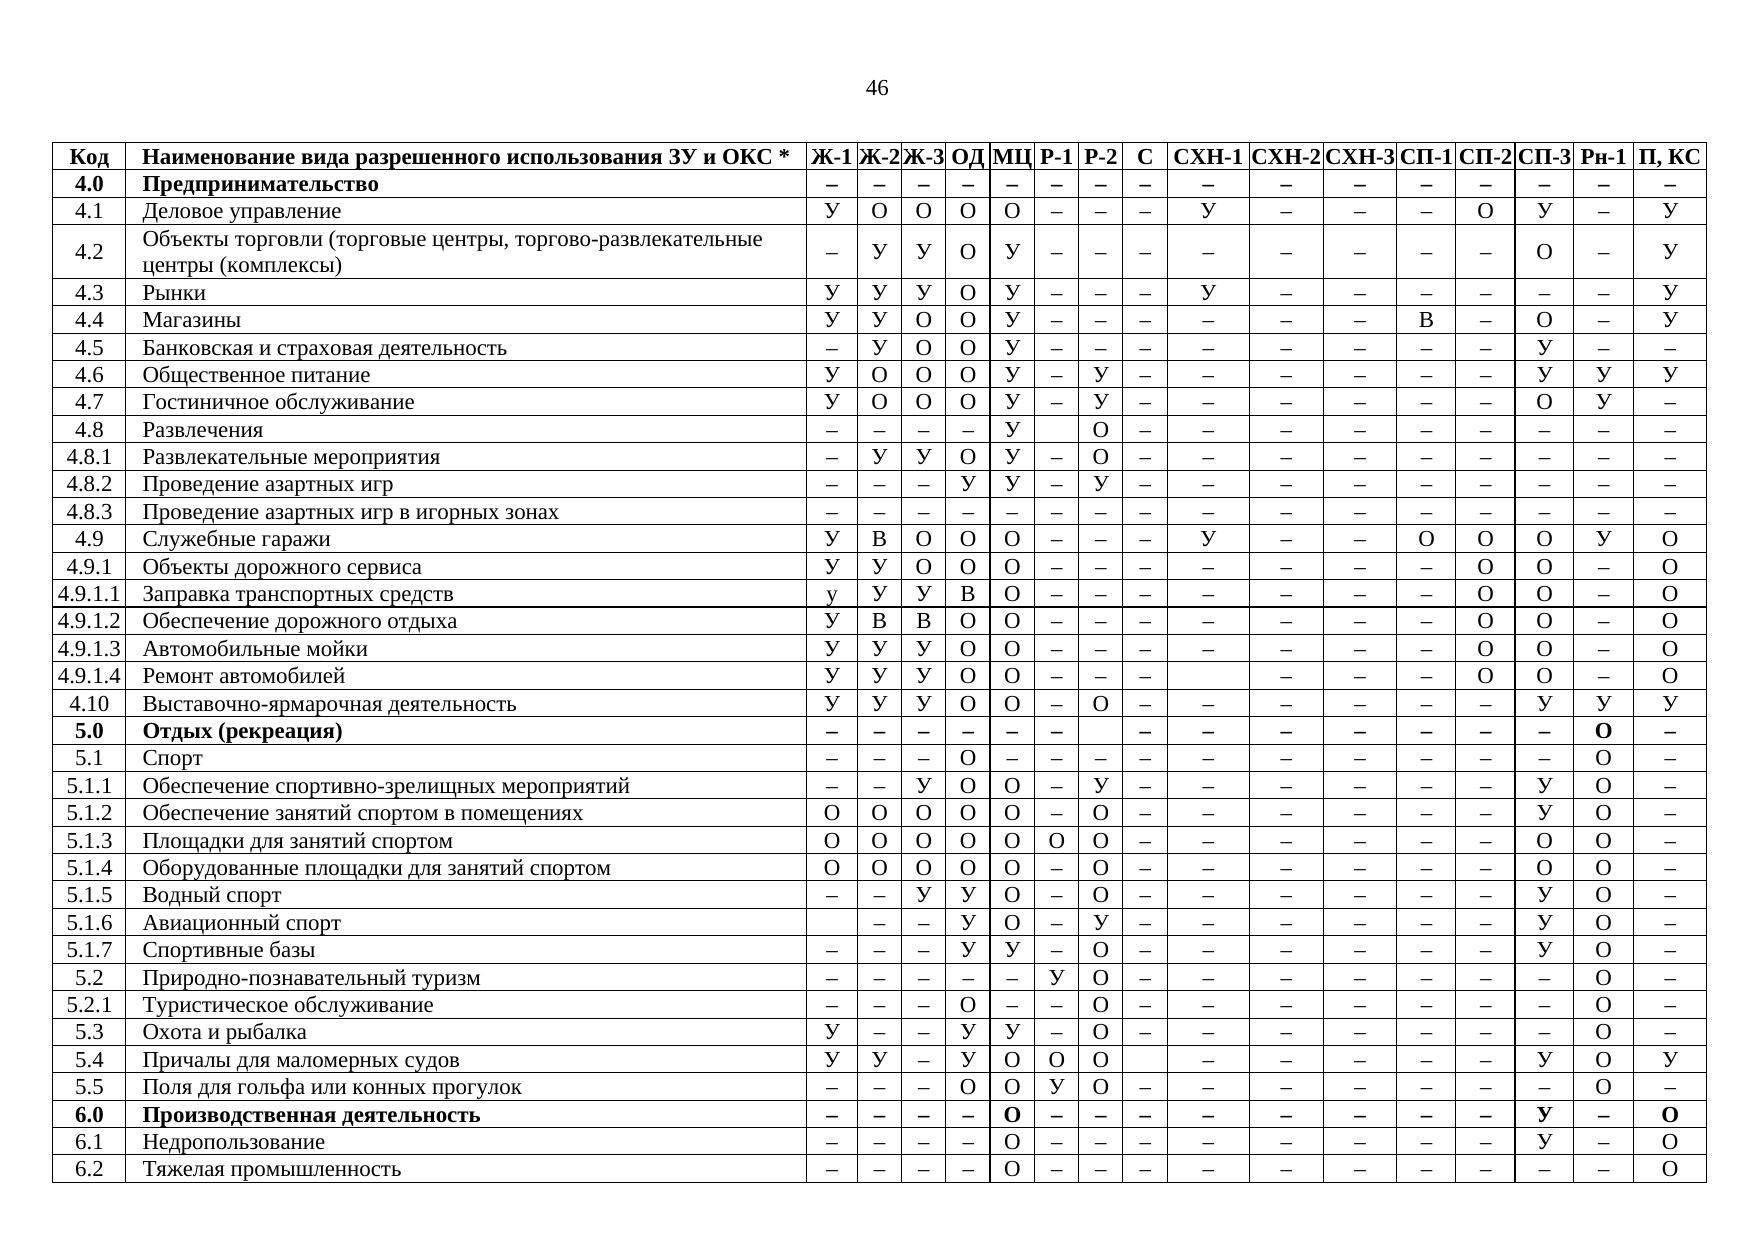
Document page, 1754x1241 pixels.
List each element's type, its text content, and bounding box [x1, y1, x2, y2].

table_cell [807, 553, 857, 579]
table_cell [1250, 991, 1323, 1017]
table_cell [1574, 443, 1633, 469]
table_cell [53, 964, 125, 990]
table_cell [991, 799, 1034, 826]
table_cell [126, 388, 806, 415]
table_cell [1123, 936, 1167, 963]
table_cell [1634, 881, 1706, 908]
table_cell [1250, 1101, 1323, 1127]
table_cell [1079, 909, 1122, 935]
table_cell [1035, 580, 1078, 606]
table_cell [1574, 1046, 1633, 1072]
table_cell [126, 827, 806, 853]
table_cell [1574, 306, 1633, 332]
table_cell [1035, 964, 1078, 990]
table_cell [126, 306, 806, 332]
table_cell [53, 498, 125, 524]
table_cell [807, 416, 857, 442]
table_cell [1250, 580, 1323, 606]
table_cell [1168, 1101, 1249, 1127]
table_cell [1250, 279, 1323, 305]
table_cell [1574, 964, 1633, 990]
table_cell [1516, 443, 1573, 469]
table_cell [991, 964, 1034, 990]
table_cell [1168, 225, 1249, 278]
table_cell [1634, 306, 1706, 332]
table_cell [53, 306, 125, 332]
table_header Наименование вида разрешенного использования ЗУ и ОКС * [126, 143, 806, 169]
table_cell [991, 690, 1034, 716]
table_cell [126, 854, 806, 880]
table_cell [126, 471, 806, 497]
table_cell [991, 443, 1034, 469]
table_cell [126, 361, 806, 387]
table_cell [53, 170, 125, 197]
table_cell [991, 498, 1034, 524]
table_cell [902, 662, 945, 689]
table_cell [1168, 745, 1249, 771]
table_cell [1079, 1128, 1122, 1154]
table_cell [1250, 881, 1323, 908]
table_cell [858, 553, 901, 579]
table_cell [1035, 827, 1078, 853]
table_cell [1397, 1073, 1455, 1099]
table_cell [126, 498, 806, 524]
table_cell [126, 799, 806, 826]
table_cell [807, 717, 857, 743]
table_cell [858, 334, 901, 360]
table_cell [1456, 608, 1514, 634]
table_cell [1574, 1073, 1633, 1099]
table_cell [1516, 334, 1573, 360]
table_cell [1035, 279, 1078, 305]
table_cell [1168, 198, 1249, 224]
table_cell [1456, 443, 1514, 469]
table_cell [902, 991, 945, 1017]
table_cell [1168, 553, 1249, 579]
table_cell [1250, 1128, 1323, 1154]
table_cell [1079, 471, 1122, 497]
table_header П, КС [1634, 143, 1706, 169]
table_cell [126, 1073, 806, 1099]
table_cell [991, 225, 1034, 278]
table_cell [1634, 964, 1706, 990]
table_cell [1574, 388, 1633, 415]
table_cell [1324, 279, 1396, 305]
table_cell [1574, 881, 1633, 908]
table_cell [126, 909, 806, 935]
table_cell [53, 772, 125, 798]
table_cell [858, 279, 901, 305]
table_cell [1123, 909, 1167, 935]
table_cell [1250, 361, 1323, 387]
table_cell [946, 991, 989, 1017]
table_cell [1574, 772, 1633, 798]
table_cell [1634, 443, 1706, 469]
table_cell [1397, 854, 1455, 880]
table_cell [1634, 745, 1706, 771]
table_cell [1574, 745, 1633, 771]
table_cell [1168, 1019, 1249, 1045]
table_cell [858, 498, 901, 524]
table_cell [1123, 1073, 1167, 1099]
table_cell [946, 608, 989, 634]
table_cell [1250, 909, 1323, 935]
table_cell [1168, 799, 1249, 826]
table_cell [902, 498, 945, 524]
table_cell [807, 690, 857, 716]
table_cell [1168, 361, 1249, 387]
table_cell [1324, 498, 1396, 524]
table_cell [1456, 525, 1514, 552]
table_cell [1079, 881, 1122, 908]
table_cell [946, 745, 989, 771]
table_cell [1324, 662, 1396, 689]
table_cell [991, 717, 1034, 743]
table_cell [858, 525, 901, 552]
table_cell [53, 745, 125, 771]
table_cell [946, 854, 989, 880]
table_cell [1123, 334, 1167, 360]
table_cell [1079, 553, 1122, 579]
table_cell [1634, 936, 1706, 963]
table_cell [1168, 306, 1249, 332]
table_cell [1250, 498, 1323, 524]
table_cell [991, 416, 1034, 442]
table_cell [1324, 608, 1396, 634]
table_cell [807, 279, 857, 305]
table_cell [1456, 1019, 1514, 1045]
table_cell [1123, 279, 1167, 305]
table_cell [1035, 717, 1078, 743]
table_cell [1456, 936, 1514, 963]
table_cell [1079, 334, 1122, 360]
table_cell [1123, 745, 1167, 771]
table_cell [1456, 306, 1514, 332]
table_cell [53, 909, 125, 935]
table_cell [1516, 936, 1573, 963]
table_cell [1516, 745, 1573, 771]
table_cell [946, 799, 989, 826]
table_header Р-2 [1079, 143, 1122, 169]
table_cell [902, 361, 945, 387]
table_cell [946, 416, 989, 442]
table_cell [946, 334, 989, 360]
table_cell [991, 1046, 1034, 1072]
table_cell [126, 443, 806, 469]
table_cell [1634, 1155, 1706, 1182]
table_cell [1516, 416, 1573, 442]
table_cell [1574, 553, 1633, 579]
table_header ОД [946, 143, 989, 169]
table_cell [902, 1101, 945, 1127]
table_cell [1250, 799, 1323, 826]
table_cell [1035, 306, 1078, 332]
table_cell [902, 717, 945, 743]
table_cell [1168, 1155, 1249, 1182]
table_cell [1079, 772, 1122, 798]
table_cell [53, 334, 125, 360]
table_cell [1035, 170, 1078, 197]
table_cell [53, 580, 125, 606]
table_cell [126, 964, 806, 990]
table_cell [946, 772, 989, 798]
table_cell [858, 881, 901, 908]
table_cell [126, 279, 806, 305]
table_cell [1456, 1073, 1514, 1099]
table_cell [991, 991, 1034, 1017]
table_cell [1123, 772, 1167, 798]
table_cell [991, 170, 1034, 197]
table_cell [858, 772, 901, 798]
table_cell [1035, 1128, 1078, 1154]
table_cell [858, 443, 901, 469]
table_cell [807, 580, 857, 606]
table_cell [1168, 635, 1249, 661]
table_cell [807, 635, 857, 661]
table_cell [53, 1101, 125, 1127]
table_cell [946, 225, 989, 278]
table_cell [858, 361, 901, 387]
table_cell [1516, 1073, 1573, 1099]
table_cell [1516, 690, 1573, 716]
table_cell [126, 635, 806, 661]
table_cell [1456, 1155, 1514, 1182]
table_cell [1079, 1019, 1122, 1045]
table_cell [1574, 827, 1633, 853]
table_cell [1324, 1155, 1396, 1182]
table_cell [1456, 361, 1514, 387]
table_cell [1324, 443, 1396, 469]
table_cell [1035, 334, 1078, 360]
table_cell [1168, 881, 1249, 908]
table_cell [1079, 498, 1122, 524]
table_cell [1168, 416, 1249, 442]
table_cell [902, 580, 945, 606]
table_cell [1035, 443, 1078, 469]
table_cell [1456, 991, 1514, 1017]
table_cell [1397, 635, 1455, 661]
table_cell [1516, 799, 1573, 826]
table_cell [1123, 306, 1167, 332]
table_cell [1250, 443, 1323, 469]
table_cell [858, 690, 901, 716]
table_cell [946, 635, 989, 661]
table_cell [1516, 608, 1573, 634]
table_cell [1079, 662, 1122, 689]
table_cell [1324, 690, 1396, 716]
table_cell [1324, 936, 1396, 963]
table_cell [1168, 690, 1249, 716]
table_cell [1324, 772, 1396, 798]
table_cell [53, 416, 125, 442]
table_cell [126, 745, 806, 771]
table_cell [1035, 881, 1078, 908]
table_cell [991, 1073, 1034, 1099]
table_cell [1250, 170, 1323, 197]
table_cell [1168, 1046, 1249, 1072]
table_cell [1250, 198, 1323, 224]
table_header СХН-2 [1250, 143, 1323, 169]
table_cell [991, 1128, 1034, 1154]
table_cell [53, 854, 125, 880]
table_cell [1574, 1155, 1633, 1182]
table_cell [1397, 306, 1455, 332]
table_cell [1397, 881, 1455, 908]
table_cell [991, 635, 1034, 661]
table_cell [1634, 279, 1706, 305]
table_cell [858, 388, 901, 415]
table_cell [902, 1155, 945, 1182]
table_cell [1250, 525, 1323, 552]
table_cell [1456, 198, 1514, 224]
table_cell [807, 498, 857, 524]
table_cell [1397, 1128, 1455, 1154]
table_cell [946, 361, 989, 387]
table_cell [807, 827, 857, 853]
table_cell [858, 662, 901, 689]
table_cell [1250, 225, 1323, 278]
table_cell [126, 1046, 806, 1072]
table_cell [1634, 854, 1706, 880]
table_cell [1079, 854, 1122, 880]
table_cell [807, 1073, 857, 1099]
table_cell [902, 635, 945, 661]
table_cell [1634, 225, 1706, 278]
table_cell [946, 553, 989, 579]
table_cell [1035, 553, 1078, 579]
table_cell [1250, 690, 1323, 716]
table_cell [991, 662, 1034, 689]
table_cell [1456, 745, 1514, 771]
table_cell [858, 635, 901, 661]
table_header Ж-3 [902, 143, 945, 169]
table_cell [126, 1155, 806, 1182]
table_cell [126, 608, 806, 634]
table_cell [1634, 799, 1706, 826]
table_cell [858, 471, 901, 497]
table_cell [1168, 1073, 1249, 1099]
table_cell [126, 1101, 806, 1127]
table_header Код [53, 143, 125, 169]
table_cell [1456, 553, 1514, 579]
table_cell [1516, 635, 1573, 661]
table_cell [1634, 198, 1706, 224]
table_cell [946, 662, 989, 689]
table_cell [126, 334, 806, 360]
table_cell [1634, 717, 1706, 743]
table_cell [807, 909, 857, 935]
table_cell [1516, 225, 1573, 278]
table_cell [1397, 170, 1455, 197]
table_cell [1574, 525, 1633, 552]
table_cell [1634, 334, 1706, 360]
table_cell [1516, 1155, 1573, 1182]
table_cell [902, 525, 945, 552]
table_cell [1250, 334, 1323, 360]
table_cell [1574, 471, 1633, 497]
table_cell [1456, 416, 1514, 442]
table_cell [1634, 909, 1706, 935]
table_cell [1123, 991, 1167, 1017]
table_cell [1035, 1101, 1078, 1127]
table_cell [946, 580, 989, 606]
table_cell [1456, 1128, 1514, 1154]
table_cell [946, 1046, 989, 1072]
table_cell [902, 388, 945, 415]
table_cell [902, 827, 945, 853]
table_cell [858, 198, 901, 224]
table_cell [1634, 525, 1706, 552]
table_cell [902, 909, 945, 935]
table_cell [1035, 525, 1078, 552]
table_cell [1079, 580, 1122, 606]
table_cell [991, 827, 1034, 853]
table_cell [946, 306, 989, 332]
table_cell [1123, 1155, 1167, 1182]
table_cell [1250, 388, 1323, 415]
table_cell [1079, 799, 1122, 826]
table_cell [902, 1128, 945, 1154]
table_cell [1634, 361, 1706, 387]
table_header МЦ [991, 143, 1034, 169]
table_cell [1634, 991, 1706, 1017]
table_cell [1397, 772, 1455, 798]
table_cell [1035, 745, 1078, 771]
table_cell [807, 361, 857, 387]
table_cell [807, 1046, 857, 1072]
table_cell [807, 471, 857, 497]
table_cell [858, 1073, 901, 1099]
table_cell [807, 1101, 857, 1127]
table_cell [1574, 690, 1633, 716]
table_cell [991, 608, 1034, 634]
table_header Рн-1 [1574, 143, 1633, 169]
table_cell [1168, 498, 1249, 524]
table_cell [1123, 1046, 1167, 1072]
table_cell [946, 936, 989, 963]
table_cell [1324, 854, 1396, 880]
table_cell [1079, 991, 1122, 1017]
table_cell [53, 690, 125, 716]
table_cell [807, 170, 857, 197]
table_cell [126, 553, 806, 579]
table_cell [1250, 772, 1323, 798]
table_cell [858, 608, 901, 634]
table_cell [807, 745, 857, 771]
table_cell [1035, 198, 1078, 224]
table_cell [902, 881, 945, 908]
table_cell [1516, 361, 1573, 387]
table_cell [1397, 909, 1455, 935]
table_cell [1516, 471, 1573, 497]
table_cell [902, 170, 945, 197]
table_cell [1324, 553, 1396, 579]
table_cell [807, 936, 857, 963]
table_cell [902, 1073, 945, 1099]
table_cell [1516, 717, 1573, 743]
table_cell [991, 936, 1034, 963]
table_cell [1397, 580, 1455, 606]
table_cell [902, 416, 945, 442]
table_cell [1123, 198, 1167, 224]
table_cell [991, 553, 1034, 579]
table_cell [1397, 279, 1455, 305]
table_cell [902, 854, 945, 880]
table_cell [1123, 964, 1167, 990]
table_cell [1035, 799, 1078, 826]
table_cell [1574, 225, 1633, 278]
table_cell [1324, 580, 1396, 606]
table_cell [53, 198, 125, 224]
table_header Ж-1 [807, 143, 857, 169]
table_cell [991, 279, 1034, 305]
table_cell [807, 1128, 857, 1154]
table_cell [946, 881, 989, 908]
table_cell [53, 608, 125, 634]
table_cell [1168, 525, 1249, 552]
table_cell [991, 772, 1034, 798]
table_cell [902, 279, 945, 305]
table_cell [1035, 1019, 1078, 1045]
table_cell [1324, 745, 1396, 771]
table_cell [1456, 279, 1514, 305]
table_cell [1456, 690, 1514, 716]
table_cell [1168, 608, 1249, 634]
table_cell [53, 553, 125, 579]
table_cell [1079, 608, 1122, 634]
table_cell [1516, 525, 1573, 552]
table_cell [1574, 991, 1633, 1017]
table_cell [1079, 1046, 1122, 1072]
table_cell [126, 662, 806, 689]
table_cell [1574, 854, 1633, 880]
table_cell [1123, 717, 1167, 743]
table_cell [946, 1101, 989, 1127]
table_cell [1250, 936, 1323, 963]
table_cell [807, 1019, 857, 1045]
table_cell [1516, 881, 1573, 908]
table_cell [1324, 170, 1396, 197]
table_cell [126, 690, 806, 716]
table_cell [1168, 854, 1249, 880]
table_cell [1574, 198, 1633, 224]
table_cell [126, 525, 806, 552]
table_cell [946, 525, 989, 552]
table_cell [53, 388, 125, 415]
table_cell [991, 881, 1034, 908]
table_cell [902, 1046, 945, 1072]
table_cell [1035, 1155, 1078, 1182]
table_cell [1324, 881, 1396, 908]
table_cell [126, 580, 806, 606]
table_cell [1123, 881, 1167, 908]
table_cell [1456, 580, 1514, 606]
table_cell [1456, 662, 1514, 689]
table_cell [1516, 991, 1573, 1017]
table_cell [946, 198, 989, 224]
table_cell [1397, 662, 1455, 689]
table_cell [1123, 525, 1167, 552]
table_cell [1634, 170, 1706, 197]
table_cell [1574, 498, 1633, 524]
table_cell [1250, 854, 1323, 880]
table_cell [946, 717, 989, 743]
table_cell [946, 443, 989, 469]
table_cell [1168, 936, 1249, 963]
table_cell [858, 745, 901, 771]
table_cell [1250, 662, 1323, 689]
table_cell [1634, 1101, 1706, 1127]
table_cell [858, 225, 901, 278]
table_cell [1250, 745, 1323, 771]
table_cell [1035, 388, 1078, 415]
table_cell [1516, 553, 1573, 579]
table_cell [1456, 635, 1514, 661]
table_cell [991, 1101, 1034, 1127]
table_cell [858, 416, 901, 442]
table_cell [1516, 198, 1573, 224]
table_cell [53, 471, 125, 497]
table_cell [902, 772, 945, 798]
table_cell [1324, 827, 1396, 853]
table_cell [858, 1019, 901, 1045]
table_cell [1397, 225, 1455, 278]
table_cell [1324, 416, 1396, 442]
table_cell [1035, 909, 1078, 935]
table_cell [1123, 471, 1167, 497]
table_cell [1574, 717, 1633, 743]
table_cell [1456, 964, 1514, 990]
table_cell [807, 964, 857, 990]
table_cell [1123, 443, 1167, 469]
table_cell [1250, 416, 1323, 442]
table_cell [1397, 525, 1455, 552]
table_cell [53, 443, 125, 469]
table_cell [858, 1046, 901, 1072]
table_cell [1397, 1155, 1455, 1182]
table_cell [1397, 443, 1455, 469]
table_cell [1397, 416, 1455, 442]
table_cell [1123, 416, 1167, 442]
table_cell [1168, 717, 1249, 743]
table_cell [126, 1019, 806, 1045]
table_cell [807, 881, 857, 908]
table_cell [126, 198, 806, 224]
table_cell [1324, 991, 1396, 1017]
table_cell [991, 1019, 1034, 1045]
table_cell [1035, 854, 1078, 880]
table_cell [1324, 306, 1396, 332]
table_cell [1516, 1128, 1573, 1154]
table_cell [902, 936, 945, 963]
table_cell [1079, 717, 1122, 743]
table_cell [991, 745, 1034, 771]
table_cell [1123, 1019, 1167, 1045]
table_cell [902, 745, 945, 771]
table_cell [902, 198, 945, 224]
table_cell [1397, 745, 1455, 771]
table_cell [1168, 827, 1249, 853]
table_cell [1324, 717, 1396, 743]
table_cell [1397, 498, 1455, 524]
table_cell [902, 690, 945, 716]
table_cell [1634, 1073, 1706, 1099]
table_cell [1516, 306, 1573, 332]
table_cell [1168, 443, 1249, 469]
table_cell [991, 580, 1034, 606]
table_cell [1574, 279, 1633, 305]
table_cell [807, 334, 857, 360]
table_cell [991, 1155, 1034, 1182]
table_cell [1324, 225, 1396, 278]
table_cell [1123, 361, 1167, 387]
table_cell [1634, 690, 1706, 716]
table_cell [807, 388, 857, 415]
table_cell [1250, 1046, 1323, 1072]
table_header СП-2 [1456, 143, 1514, 169]
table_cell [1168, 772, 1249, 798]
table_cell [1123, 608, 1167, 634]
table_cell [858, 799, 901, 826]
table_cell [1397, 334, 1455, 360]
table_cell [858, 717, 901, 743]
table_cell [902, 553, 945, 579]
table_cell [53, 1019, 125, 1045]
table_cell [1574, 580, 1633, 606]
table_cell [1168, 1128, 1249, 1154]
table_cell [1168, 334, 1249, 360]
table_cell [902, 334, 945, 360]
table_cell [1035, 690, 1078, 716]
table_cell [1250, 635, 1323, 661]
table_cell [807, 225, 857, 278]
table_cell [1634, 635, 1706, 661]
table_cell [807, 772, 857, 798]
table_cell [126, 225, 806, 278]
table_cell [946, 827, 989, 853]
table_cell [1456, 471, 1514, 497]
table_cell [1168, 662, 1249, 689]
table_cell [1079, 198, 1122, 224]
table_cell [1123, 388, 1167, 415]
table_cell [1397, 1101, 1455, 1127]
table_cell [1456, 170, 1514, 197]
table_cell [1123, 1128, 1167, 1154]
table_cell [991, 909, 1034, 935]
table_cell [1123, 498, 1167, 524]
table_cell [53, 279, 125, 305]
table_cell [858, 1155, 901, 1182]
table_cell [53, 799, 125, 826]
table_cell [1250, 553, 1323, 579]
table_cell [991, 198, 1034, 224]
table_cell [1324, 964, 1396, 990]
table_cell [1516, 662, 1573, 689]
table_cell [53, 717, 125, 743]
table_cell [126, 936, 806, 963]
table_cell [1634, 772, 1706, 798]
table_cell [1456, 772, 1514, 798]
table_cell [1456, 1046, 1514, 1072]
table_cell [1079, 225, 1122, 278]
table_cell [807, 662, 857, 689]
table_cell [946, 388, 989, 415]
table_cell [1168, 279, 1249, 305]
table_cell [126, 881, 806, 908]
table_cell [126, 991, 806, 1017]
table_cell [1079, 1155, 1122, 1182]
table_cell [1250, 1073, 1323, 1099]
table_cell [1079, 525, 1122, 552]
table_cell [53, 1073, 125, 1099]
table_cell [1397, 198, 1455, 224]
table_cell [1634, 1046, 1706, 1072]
table_header СХН-1 [1168, 143, 1249, 169]
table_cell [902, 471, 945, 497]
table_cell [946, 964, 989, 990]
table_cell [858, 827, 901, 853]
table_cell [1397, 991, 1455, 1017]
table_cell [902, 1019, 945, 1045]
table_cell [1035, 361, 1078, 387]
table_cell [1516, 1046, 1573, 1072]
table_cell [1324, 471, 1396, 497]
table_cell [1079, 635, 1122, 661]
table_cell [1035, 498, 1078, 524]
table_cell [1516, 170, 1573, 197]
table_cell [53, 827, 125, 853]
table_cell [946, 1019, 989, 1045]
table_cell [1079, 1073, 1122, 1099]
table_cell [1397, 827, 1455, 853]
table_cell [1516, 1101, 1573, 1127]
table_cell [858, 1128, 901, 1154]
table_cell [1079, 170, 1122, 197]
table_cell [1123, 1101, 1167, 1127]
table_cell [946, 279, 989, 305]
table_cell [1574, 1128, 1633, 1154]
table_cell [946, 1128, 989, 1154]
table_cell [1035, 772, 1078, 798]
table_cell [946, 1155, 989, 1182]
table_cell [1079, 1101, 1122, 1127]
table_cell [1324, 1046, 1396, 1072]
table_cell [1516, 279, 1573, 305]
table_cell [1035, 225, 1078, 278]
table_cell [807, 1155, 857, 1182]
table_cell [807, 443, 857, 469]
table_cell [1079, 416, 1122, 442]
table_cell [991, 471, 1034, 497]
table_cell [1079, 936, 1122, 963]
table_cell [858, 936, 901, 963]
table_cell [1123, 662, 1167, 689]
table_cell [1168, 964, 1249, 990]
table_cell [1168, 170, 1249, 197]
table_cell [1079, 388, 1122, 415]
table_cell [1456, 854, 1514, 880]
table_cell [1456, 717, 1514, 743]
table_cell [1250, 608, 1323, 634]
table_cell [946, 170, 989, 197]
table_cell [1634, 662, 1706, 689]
table_header С [1123, 143, 1167, 169]
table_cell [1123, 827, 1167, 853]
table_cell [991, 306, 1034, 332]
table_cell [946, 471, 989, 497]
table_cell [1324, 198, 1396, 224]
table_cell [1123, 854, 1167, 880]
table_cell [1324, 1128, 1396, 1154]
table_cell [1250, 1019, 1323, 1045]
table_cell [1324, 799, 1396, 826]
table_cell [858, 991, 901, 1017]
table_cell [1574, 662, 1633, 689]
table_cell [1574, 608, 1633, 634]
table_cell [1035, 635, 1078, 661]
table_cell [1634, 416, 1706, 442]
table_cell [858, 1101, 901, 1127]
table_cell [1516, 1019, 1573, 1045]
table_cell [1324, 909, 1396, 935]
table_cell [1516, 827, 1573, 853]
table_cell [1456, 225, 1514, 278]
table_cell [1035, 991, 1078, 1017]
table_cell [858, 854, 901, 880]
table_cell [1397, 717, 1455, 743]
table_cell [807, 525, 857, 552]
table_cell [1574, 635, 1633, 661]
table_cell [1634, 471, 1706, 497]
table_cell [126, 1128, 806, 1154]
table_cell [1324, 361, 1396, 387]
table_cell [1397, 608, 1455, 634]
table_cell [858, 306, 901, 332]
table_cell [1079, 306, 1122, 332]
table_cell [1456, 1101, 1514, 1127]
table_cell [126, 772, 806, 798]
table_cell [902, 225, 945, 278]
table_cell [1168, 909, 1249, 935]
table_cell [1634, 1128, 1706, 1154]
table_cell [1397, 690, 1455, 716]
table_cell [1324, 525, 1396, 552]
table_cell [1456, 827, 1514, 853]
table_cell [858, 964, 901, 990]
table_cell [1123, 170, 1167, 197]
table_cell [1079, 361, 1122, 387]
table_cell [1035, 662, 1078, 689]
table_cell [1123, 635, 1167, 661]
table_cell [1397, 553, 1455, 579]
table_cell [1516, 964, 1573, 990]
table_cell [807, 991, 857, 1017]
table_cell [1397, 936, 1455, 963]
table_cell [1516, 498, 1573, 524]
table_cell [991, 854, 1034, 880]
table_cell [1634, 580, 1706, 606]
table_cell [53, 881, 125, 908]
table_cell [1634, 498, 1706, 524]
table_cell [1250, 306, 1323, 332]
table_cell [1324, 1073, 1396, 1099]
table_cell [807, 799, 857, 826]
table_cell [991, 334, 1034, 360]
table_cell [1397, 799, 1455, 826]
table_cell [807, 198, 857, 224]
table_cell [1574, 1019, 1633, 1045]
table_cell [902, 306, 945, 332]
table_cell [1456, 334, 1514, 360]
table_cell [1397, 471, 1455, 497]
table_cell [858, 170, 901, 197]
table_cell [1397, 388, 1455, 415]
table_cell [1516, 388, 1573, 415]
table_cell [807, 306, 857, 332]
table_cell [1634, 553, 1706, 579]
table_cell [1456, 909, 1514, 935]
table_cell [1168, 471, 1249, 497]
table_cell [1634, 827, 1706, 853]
table_header Ж-2 [858, 143, 901, 169]
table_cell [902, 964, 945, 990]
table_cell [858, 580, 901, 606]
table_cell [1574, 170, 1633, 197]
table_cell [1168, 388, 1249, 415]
table_header Р-1 [1035, 143, 1078, 169]
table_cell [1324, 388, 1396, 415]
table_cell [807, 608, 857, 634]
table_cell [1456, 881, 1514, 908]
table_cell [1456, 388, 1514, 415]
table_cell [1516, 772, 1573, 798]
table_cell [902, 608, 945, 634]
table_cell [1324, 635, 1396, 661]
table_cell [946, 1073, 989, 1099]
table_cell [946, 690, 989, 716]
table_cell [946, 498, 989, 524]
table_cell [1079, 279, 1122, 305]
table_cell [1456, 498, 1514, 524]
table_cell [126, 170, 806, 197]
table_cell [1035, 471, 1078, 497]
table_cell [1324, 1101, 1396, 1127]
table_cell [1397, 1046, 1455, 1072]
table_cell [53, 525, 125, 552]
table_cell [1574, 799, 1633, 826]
table_header СХН-3 [1324, 143, 1396, 169]
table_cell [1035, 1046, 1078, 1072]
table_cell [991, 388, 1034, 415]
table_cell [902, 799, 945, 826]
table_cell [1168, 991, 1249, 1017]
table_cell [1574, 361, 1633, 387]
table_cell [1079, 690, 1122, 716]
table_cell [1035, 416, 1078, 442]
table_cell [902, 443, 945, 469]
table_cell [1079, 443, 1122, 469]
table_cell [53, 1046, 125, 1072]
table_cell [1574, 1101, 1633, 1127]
table_header СП-1 [1397, 143, 1455, 169]
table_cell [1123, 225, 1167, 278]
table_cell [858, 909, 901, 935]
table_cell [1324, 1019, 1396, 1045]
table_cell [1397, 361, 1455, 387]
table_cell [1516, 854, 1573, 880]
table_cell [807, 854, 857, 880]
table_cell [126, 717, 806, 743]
table_header СП-3 [1516, 143, 1573, 169]
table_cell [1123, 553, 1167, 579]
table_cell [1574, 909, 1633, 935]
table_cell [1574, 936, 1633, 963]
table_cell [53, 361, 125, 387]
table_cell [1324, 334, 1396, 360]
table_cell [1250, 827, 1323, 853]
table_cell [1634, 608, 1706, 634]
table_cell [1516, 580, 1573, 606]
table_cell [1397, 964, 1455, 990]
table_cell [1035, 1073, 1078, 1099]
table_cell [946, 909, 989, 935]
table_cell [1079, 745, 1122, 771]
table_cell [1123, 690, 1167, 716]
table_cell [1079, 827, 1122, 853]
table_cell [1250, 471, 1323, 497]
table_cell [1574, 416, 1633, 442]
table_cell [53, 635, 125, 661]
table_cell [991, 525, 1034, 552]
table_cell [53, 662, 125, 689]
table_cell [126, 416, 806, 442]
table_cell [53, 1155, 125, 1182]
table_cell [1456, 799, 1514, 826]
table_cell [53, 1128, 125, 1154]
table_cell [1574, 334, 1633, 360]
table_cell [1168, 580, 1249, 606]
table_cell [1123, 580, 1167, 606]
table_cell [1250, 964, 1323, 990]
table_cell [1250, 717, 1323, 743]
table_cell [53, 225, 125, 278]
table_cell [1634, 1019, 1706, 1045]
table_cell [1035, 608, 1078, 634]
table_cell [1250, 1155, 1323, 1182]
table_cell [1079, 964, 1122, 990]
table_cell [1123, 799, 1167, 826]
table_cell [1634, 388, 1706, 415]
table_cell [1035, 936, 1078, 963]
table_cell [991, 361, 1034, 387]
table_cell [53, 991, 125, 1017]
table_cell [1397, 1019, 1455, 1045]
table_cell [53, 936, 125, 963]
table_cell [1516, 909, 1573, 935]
